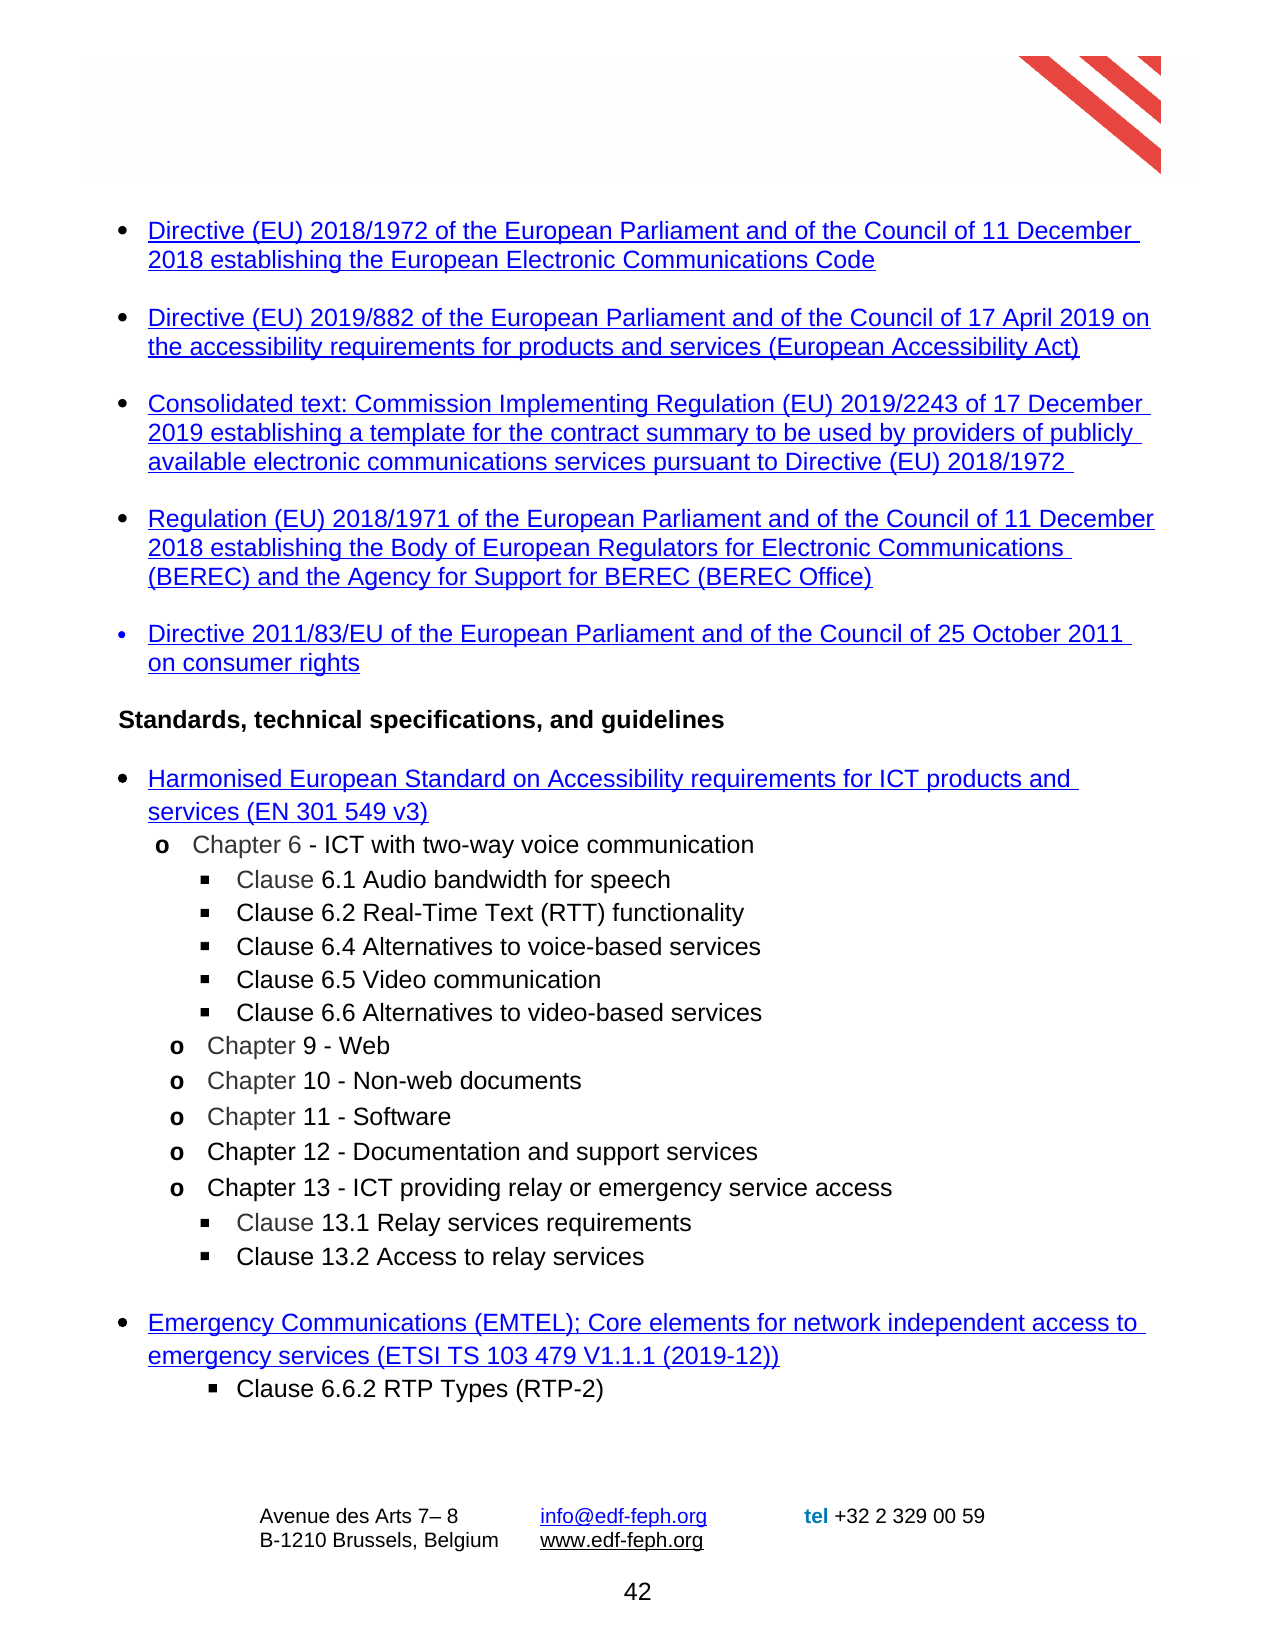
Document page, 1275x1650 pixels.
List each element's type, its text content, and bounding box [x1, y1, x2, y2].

list Regulation (EU) 2018/1971 of the European Parliament and of the Council of 11 December 2018 establishing the Body of European Regulators for Electronic Communications (BEREC) and the Agency for Support for BEREC (BEREC Office) [118, 504, 1157, 591]
text Standards, technical specifications, and guidelines [118, 706, 1157, 734]
list Chapter 6 - ICT with two-way voice communication [154, 830, 1157, 861]
list Chapter 12 - Documentation and support services [169, 1137, 1157, 1168]
list Clause 6.6.2 RTP Types (RTP-2) [207, 1374, 1157, 1403]
list Clause 6.1 Audio bandwidth for speech [199, 865, 1157, 894]
list Chapter 9 - Web [169, 1031, 1157, 1062]
list Clause 6.5 Video communication [199, 964, 1157, 993]
list Clause 6.6 Alternatives to video-based services [199, 998, 1157, 1027]
list Clause 13.1 Relay services requirements [199, 1208, 1157, 1237]
list Clause 6.4 Alternatives to voice-based services [199, 931, 1157, 960]
list Consolidated text: Commission Implementing Regulation (EU) 2019/2243 of 17 December 2019 establishing a template for the contract summary to be used by providers of publicly available electronic communications services pursuant to Directive (EU) 2018/1972 [118, 389, 1157, 475]
list Harmonised European Standard on Accessibility requirements for ICT products and services (EN 301 549 v3) [118, 763, 1157, 825]
list Directive 2011/83/EU of the European Parliament and of the Council of 25 October 2011 on consumer rights [118, 619, 1157, 677]
list Directive (EU) 2018/1972 of the European Parliament and of the Council of 11 December 2018 establishing the European Electronic Communications Code [118, 216, 1157, 274]
list Chapter 11 - Software [169, 1102, 1157, 1133]
list Clause 13.2 Access to relay services [199, 1242, 1157, 1270]
list Directive (EU) 2019/882 of the European Parliament and of the Council of 17 April 2019 on the accessibility requirements for products and services (European Accessibility Act) [118, 303, 1157, 360]
list Chapter 13 - ICT providing relay or emergency service access [169, 1173, 1157, 1204]
list Chapter 10 - Non-web documents [169, 1066, 1157, 1097]
picture [82, 56, 1198, 181]
list Clause 6.2 Real-Time Text (RTT) functionality [199, 898, 1157, 927]
list Emergency Communications (EMTEL); Core elements for network independent access to emergency services (ETSI TS 103 479 V1.1.1 (2019-12)) [118, 1308, 1157, 1369]
